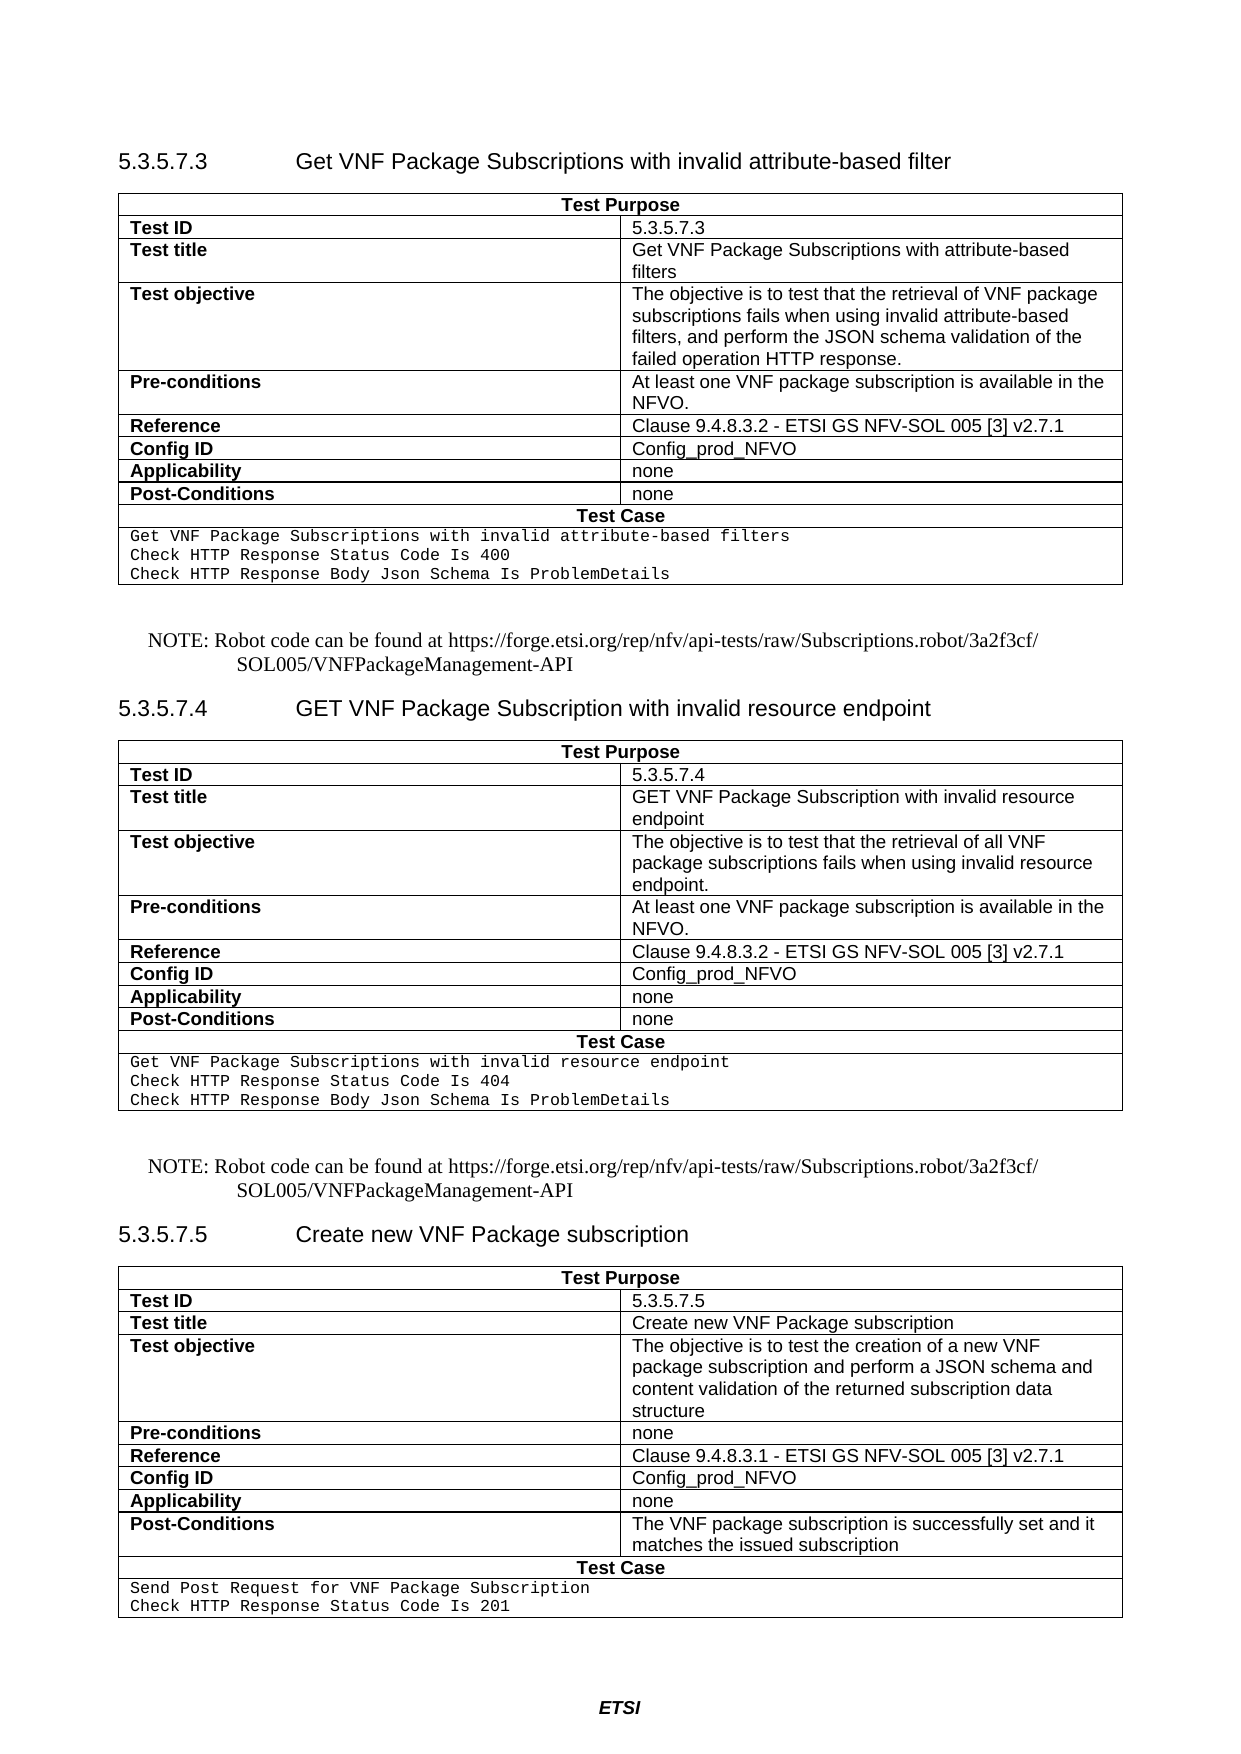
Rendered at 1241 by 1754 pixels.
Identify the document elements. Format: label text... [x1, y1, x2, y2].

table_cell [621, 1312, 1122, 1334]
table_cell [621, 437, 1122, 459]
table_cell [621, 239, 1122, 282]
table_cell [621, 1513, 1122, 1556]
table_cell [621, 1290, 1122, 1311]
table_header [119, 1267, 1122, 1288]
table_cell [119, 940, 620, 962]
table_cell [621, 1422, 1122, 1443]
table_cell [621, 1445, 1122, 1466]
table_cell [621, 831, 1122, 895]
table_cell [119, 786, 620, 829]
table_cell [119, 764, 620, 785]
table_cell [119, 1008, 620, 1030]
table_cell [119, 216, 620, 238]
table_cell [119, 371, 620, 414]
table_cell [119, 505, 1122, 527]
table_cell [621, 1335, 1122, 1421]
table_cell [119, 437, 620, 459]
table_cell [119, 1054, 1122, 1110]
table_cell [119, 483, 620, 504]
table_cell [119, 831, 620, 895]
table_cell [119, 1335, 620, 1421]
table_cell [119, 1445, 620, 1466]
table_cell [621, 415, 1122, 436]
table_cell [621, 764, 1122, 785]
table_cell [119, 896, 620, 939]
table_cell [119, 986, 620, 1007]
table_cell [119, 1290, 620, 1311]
subtitle 5.3.5.7.5 Create new VNF Package subscription [118, 1221, 1122, 1247]
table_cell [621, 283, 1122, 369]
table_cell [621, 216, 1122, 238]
subtitle 5.3.5.7.3 Get VNF Package Subscriptions with invalid attribute-based filter [118, 148, 1122, 174]
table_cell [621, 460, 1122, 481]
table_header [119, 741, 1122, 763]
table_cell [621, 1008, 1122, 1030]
text NOTE: Robot code can be found at https://forge.etsi.org/rep/nfv/api-tests/raw/Subscriptions.robot/3a2f3cf/SOL005/VNFPackageManagement-API [148, 628, 1122, 676]
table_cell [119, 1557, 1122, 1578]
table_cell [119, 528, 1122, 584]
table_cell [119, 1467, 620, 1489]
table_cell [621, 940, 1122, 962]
subtitle 5.3.5.7.4 GET VNF Package Subscription with invalid resource endpoint [118, 695, 1122, 721]
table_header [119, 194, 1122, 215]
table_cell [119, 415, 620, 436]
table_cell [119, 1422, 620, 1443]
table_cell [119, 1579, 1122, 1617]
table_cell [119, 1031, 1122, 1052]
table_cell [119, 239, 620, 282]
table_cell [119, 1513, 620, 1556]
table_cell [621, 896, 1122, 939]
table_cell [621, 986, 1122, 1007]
text NOTE: Robot code can be found at https://forge.etsi.org/rep/nfv/api-tests/raw/Subscriptions.robot/3a2f3cf/SOL005/VNFPackageManagement-API [148, 1154, 1122, 1202]
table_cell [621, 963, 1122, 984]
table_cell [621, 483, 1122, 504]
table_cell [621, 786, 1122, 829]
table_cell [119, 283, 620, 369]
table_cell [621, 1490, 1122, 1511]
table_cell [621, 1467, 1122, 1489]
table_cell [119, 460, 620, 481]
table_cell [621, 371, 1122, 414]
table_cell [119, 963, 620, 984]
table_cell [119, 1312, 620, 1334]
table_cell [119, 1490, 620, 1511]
